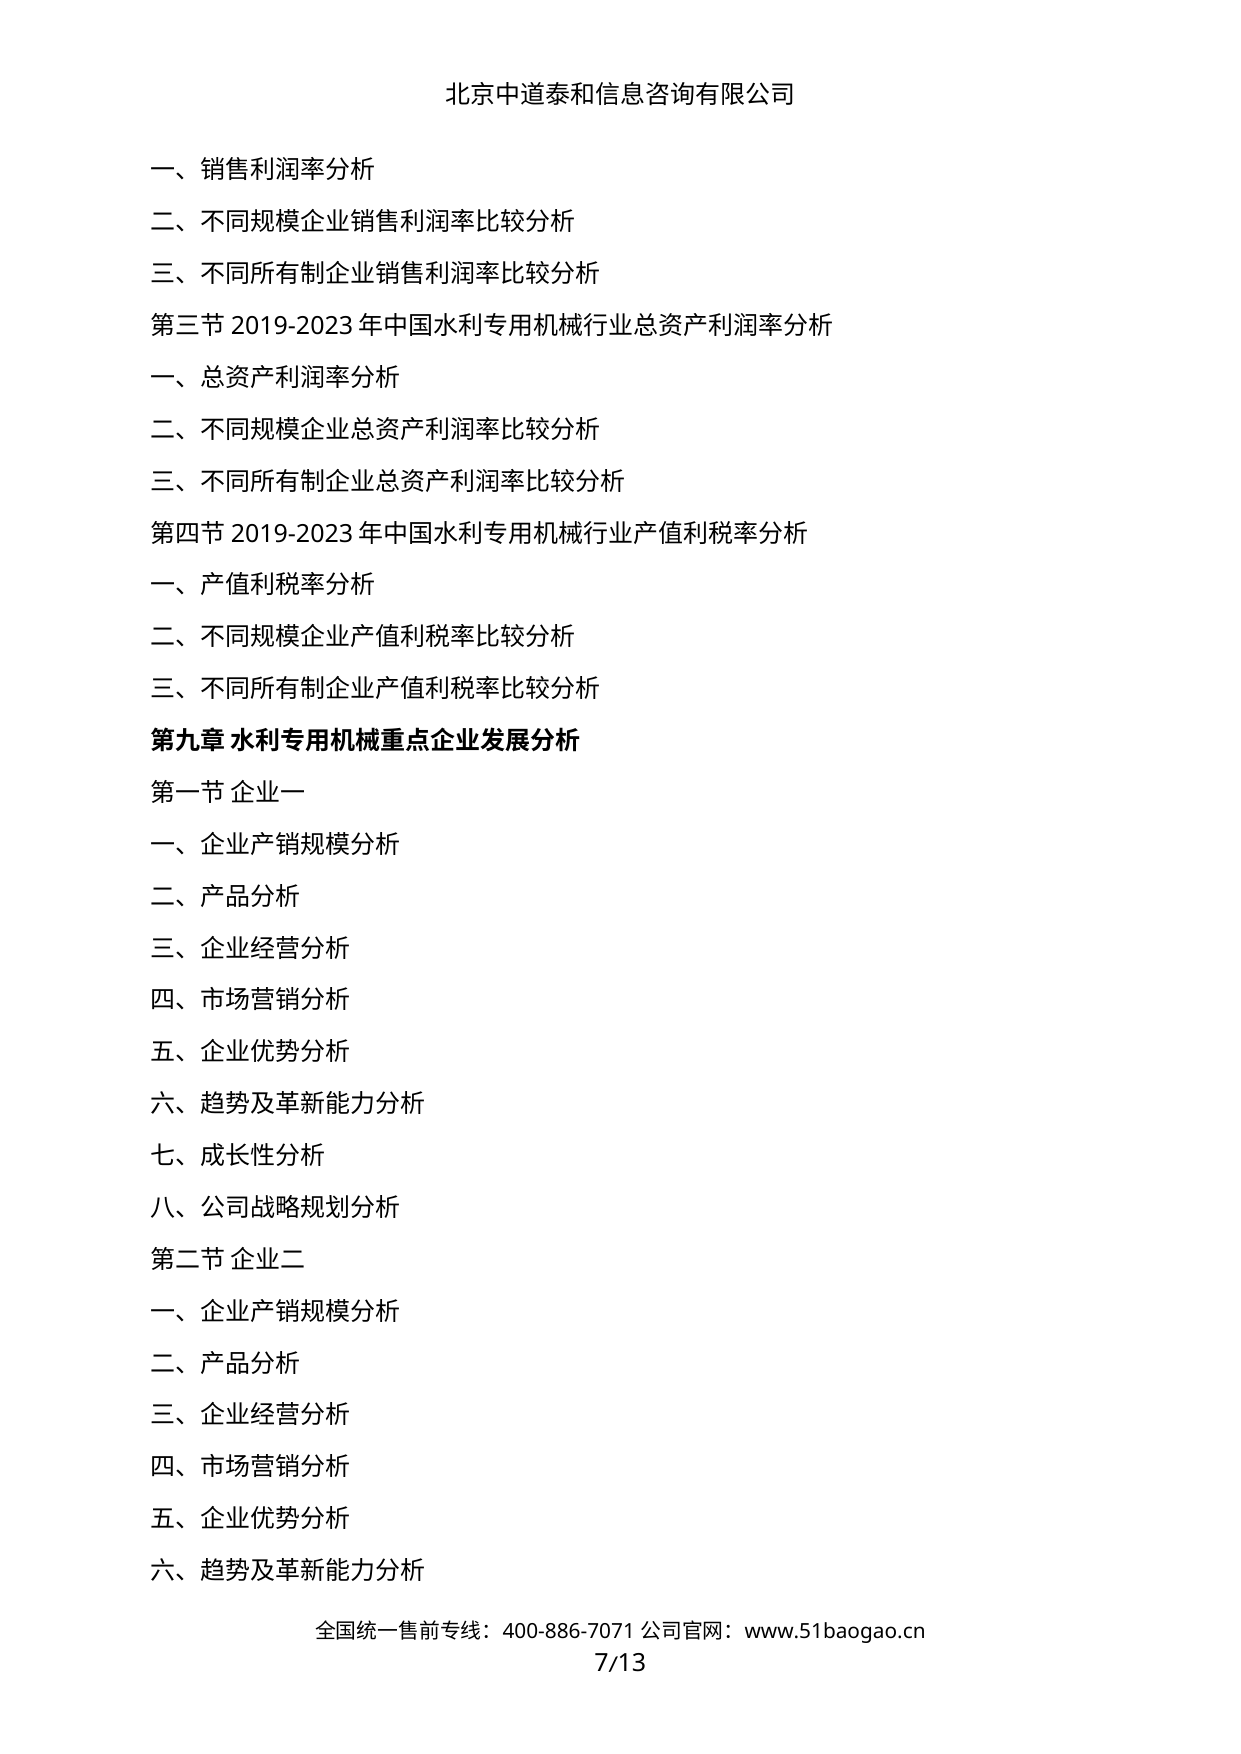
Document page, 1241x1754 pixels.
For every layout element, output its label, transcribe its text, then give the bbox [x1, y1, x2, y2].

text 三、企业经营分析 [150, 1395, 1090, 1431]
text 三、企业经营分析 [150, 928, 1090, 964]
text 四、市场营销分析 [150, 980, 1090, 1016]
text 七、成长性分析 [150, 1136, 1090, 1172]
text 第二节 企业二 [150, 1239, 1090, 1276]
text 一、销售利润率分析 [150, 150, 1090, 186]
text 第一节 企业一 [150, 772, 1090, 809]
text 三、不同所有制企业销售利润率比较分析 [150, 254, 1090, 290]
text 二、不同规模企业销售利润率比较分析 [150, 202, 1090, 238]
text 第四节 2019-2023年中国水利专用机械行业产值利税率分析 [150, 513, 1090, 549]
text 一、总资产利润率分析 [150, 357, 1090, 394]
text 六、趋势及革新能力分析 [150, 1084, 1090, 1120]
text 第三节 2019-2023年中国水利专用机械行业总资产利润率分析 [150, 306, 1090, 342]
text 三、不同所有制企业总资产利润率比较分析 [150, 461, 1090, 497]
text 四、市场营销分析 [150, 1447, 1090, 1483]
text 八、公司战略规划分析 [150, 1187, 1090, 1224]
text 二、产品分析 [150, 1343, 1090, 1379]
text 一、企业产销规模分析 [150, 1291, 1090, 1327]
text 五、企业优势分析 [150, 1032, 1090, 1068]
text 一、企业产销规模分析 [150, 824, 1090, 861]
text 第九章 水利专用机械重点企业发展分析 [150, 721, 1090, 757]
text 一、产值利税率分析 [150, 565, 1090, 601]
text 二、产品分析 [150, 876, 1090, 912]
text 二、不同规模企业总资产利润率比较分析 [150, 409, 1090, 446]
text 二、不同规模企业产值利税率比较分析 [150, 617, 1090, 653]
text 五、企业优势分析 [150, 1499, 1090, 1535]
text 三、不同所有制企业产值利税率比较分析 [150, 669, 1090, 705]
text 六、趋势及革新能力分析 [150, 1551, 1090, 1587]
